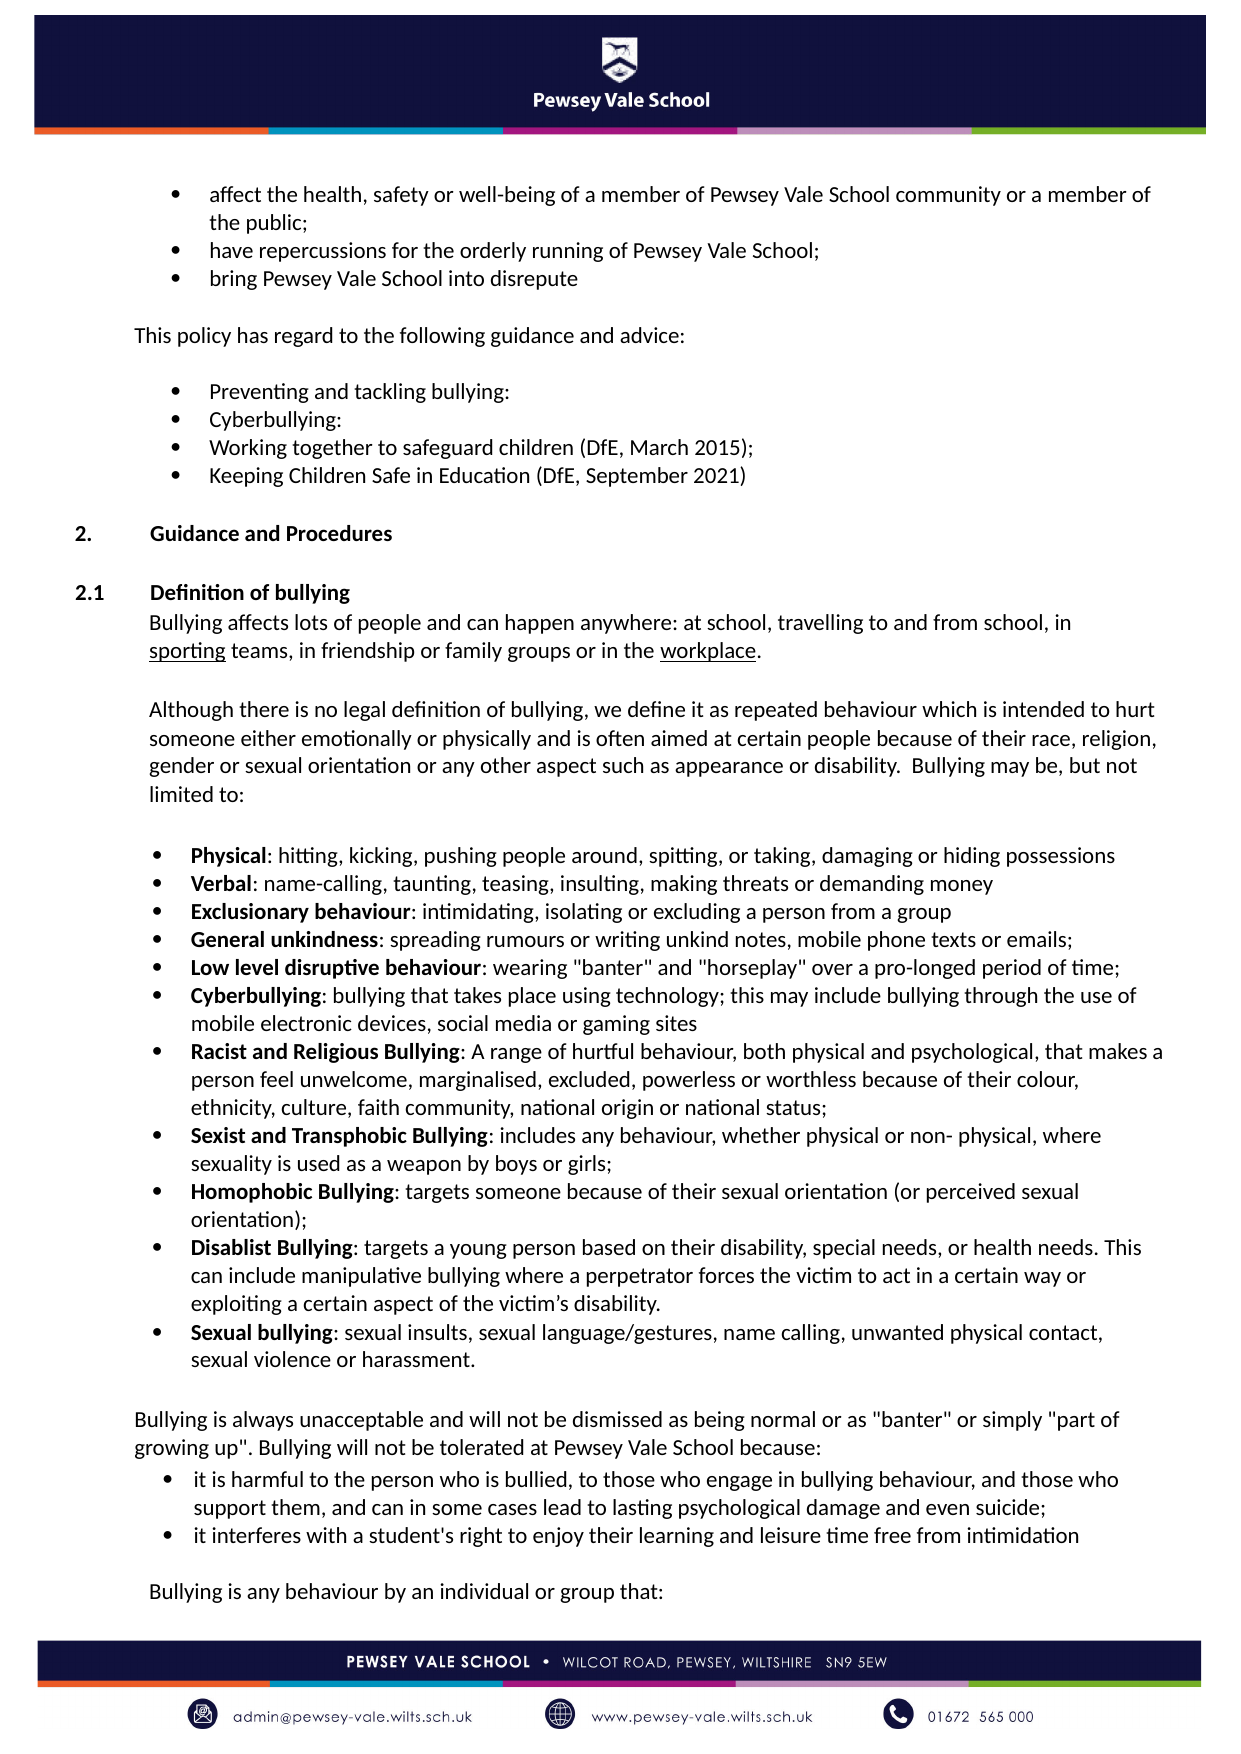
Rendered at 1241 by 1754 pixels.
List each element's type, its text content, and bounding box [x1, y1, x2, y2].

list Homophobic Bullying: targets someone because of their sexual orientation (or perceived sexual orientation); [153, 1177, 1165, 1233]
list have repercussions for the orderly running of Pewsey Vale School; [172, 236, 1165, 264]
list Physical: hitting, kicking, pushing people around, spitting, or taking, damaging or hiding possessions [153, 841, 1165, 869]
text Although there is no legal definition of bullying, we define it as repeated behaviour which is intended to hurt someone either emotionally or physically and is often aimed at certain people because of their race, religion, gender or sexual orientation or any other aspect such as appearance or disability. Bullying may be, but not limited to: [149, 696, 1165, 808]
list Disablist Bullying: targets a young person based on their disability, special needs, or health needs. This can include manipulative bullying where a perpetrator forces the victim to act in a certain way or exploiting a certain aspect of the victim’s disability. [153, 1233, 1165, 1318]
list Preventing and tackling bullying: [172, 377, 1165, 405]
text This policy has regard to the following guidance and advice: [134, 321, 1165, 349]
list affect the health, safety or well-being of a member of Pewsey Vale School community or a member of the public; [172, 180, 1165, 236]
list it interferes with a student's right to enjoy their learning and leisure time free from intimidation [164, 1521, 1165, 1549]
list Sexual bullying: sexual insults, sexual language/gestures, name calling, unwanted physical contact, sexual violence or harassment. [153, 1318, 1165, 1374]
list Verbal: name-calling, taunting, teasing, insulting, making threats or demanding money [153, 869, 1165, 897]
list bring Pewsey Vale School into disrepute [172, 264, 1165, 292]
list it is harmful to the person who is bullied, to those who engage in bullying behaviour, and those who support them, and can in some cases lead to lasting psychological damage and even suicide; [164, 1465, 1165, 1521]
list Racist and Religious Bullying: A range of hurtful behaviour, both physical and psychological, that makes a person feel unwelcome, marginalised, excluded, powerless or worthless because of their colour, ethnicity, culture, faith community, national origin or national status; [153, 1037, 1165, 1121]
text Bullying is any behaviour by an individual or group that: [75, 1577, 1165, 1605]
text 2. Guidance and Procedures [74, 519, 1165, 547]
text Bullying is always unacceptable and will not be dismissed as being normal or as "banter" or simply "part of growing up". Bullying will not be tolerated at Pewsey Vale School because: [134, 1405, 1165, 1461]
list Sexist and Transphobic Bullying: includes any behaviour, whether physical or non- physical, where sexuality is used as a weapon by boys or girls; [153, 1121, 1165, 1177]
list Cyberbullying: [172, 405, 1165, 433]
list Low level disruptive behaviour: wearing "banter" and "horseplay" over a pro-longed period of time; [153, 953, 1165, 981]
list Exclusionary behaviour: intimidating, isolating or excluding a person from a group [153, 897, 1165, 925]
list General unkindness: spreading rumours or writing unkind notes, mobile phone texts or emails; [153, 925, 1165, 953]
picture [34, 15, 1206, 136]
list Cyberbullying: bullying that takes place using technology; this may include bullying through the use of mobile electronic devices, social media or gaming sites [153, 981, 1165, 1037]
text Bullying affects lots of people and can happen anywhere: at school, travelling to and from school, in sporting teams, in friendship or family groups or in the workplace. [149, 608, 1154, 664]
list Working together to safeguard children (DfE, March 2015); [172, 433, 1165, 461]
list Keeping Children Safe in Education (DfE, September 2021) [172, 461, 1165, 489]
subtitle 2.1 Definition of bullying [75, 578, 1165, 606]
picture [37, 1640, 1202, 1729]
